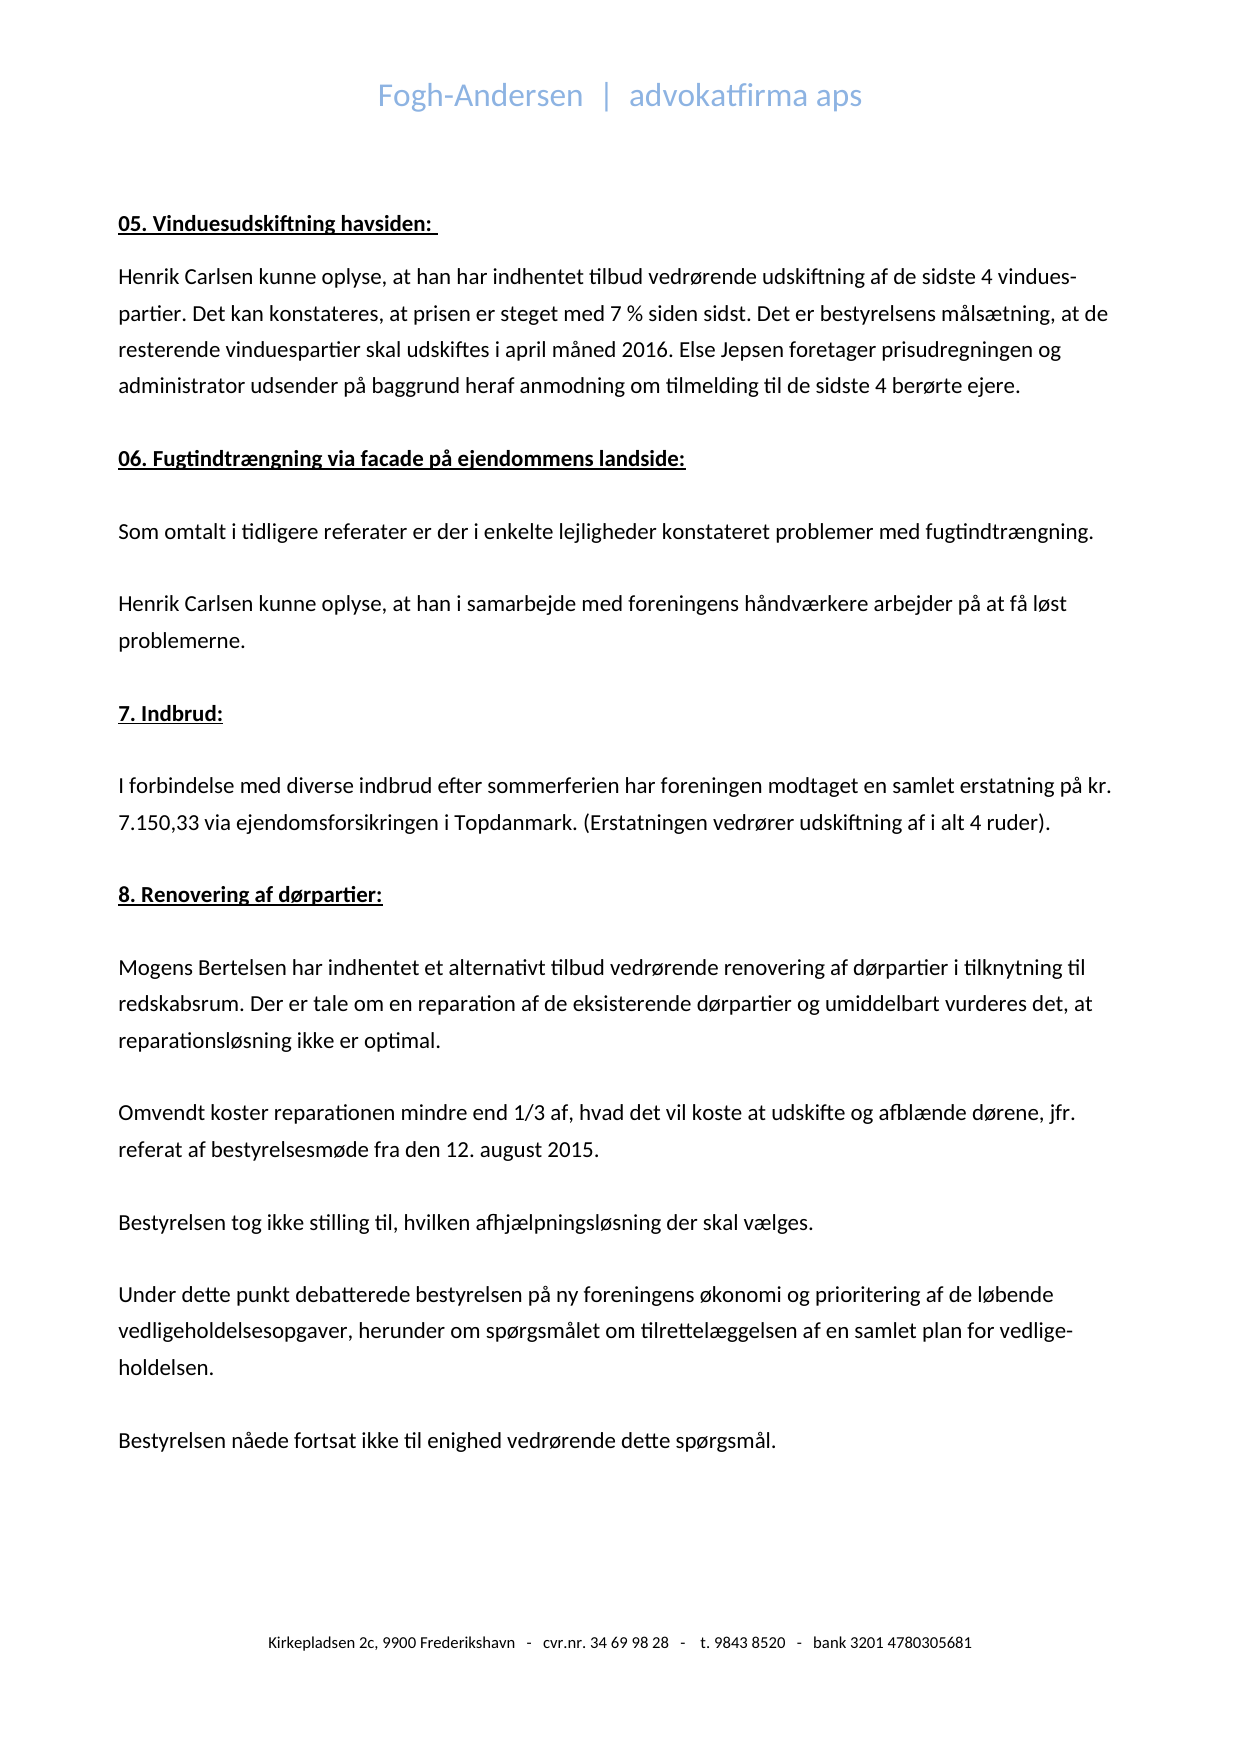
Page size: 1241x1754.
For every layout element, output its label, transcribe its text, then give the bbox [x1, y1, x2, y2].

text Bestyrelsen tog ikke stilling til, hvilken afhjælpningsløsning der skal vælges. [118, 1171, 1122, 1236]
text Under dette punkt debatterede bestyrelsen på ny foreningens økonomi og prioritering af de løbende vedligeholdelsesopgaver, herunder om spørgsmålet om tilrettelæggelsen af en samlet plan for vedlige-holdelsen. [118, 1280, 1122, 1381]
text 7. Indbrud: [118, 699, 1122, 727]
text Mogens Bertelsen har indhentet et alternativt tilbud vedrørende renovering af dørpartier i tilknytning til redskabsrum. Der er tale om en reparation af de eksisterende dørpartier og umiddelbart vurderes det, at reparationsløsning ikke er optimal. [118, 917, 1122, 1054]
text Omvendt koster reparationen mindre end 1/3 af, hvad det vil koste at udskifte og afblænde dørene, jfr. referat af bestyrelsesmøde fra den 12. august 2015. [118, 1098, 1122, 1163]
text 05. Vinduesudskiftning havsiden: [118, 177, 1122, 237]
text Henrik Carlsen kunne oplyse, at han har indhentet tilbud vedrørende udskiftning af de sidste 4 vindues-partier. Det kan konstateres, at prisen er steget med 7 % siden sidst. Det er bestyrelsens målsætning, at de resterende vinduespartier skal udskiftes i april måned 2016. Else Jepsen foretager prisudregningen og administrator udsender på baggrund heraf anmodning om tilmelding til de sidste 4 berørte ejere. [118, 262, 1122, 399]
text I forbindelse med diverse indbrud efter sommerferien har foreningen modtaget en samlet erstatning på kr. 7.150,33 via ejendomsforsikringen i Topdanmark. (Erstatningen vedrører udskiftning af i alt 4 ruder). [118, 735, 1122, 836]
text Henrik Carlsen kunne oplyse, at han i samarbejde med foreningens håndværkere arbejder på at få løst problemerne. [118, 553, 1122, 654]
text Som omtalt i tidligere referater er der i enkelte lejligheder konstateret problemer med fugtindtrængning. [118, 517, 1122, 545]
text 8. Renovering af dørpartier: [118, 880, 1122, 908]
text 06. Fugtindtrængning via facade på ejendommens landside: [118, 444, 1122, 472]
text Bestyrelsen nåede fortsat ikke til enighed vedrørende dette spørgsmål. [118, 1426, 1122, 1454]
